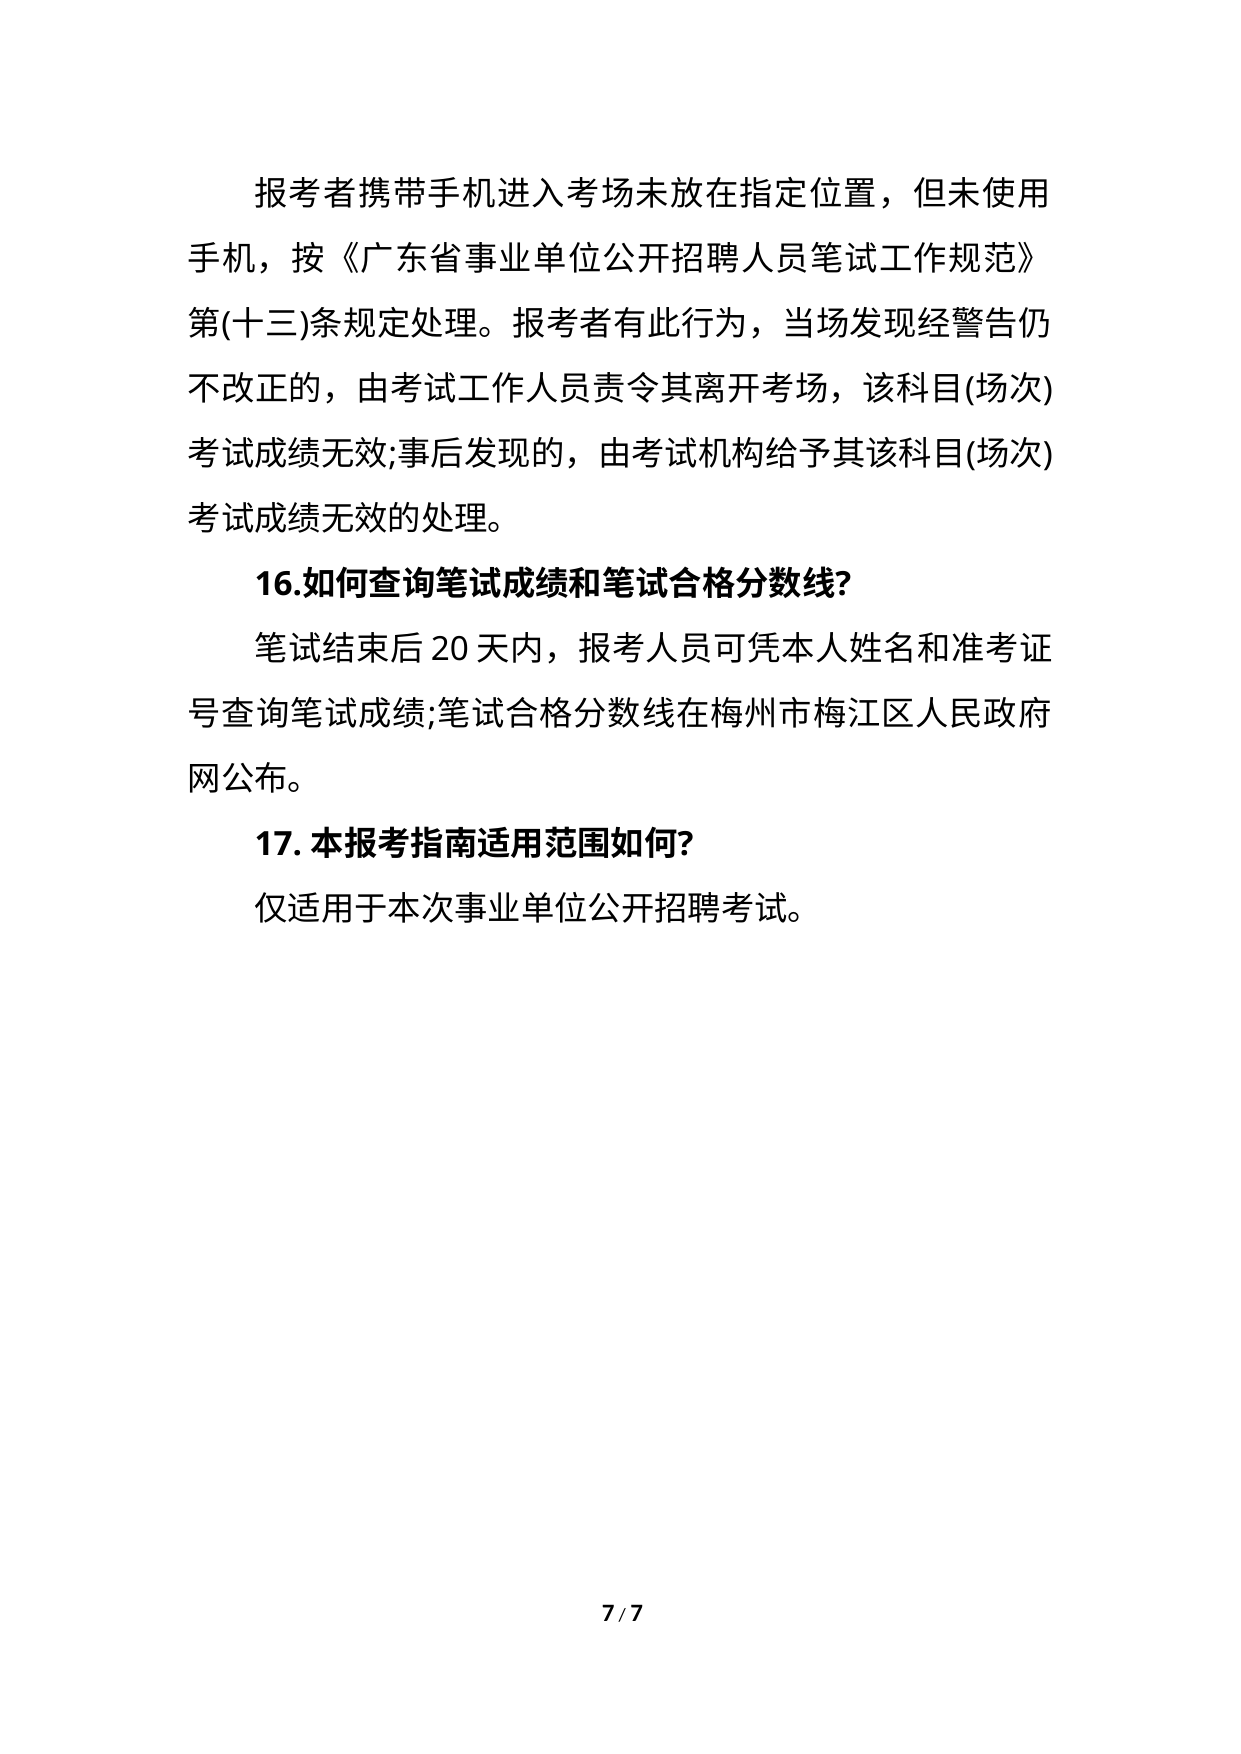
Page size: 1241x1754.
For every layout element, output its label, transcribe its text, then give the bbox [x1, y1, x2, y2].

text 报考者携带手机进入考场未放在指定位置，但未使用手机，按《广东省事业单位公开招聘人员笔试工作规范》第(十三)条规定处理。报考者有此行为，当场发现经警告仍不改正的，由考试工作人员责令其离开考场，该科目(场次)考试成绩无效;事后发现的，由考试机构给予其该科目(场次)考试成绩无效的处理。 [187, 158, 1053, 548]
text 仅适用于本次事业单位公开招聘考试。 [187, 873, 1053, 938]
text 笔试结束后20天内，报考人员可凭本人姓名和准考证号查询笔试成绩;笔试合格分数线在梅州市梅江区人民政府网公布。 [187, 613, 1053, 808]
text 16.如何查询笔试成绩和笔试合格分数线? [187, 548, 1053, 613]
text 17. 本报考指南适用范围如何? [187, 808, 1053, 873]
